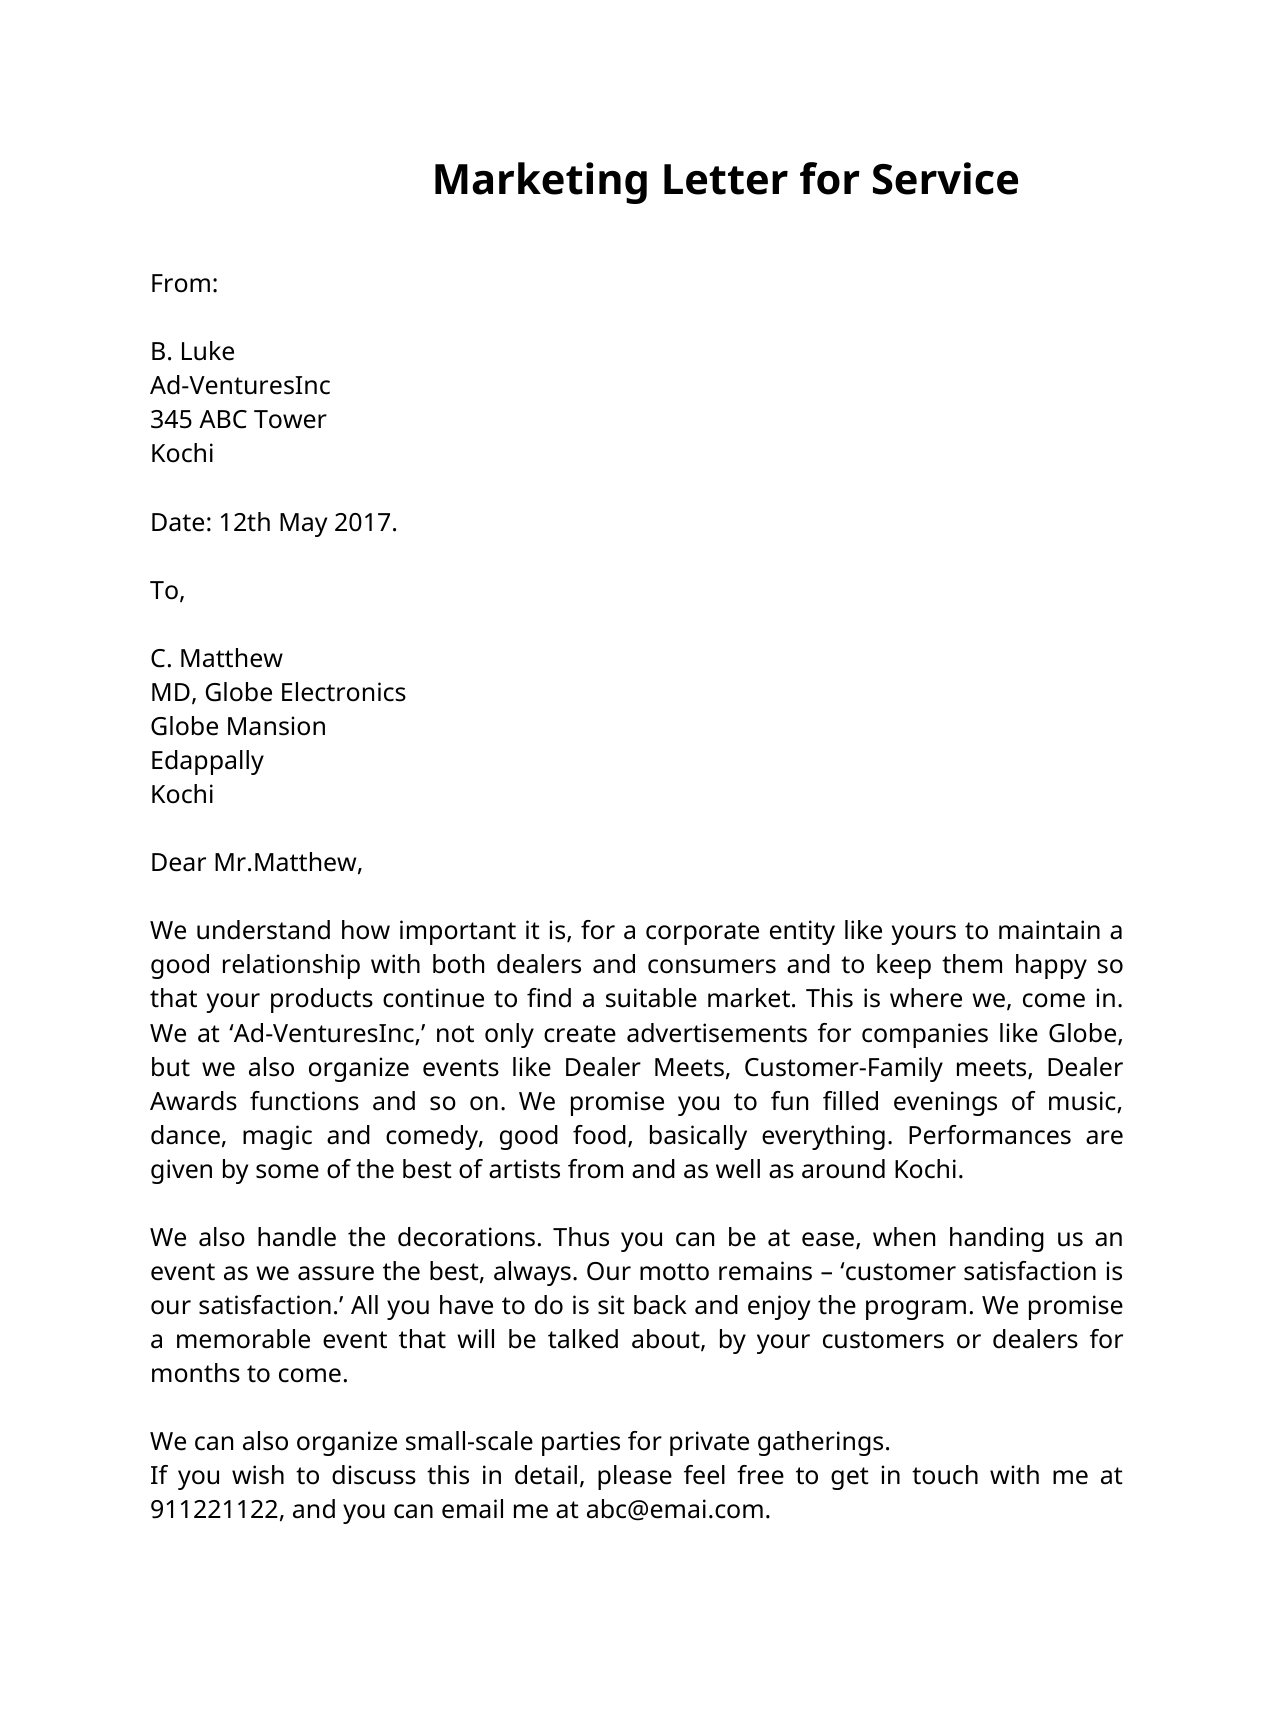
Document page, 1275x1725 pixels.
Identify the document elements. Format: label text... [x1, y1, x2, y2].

text 345 ABC Tower [150, 402, 1125, 436]
text Date: 12th May 2017. [150, 504, 1125, 538]
text If you wish to discuss this in detail, please feel free to get in touch with me at 911221122, and you can email me at abc@emai.com. [150, 1458, 1125, 1526]
text MD, Globe Electronics [150, 674, 1125, 709]
text C. Matthew [150, 641, 1125, 674]
text Edappally [150, 743, 1125, 777]
text Kochi [150, 777, 1125, 811]
text To, [150, 572, 1125, 606]
text B. Luke [150, 334, 1125, 368]
text Ad-VenturesInc [150, 368, 1125, 402]
text Dear Mr.Matthew, [150, 845, 1125, 879]
text We can also organize small-scale parties for private gatherings. [150, 1424, 1125, 1458]
text We understand how important it is, for a corporate entity like yours to maintain a good relationship with both dealers and consumers and to keep them happy so that your products continue to find a suitable market. This is where we, come in. We at ‘Ad-VenturesInc,’ not only create advertisements for companies like Globe, but we also organize events like Dealer Meets, Customer-Family meets, Dealer Awards functions and so on. We promise you to fun filled evenings of music, dance, magic and comedy, good food, basically everything. Performances are given by some of the best of artists from and as well as around Kochi. [150, 913, 1125, 1186]
text From: [150, 266, 1125, 300]
text Globe Mansion [150, 709, 1125, 743]
text Kochi [150, 436, 1125, 470]
text Marketing Letter for Service [150, 150, 1125, 207]
text We also handle the decorations. Thus you can be at ease, when handing us an event as we assure the best, always. Our motto remains – ‘customer satisfaction is our satisfaction.’ All you have to do is sit back and enjoy the program. We promise a memorable event that will be talked about, by your customers or dealers for months to come. [150, 1219, 1125, 1390]
